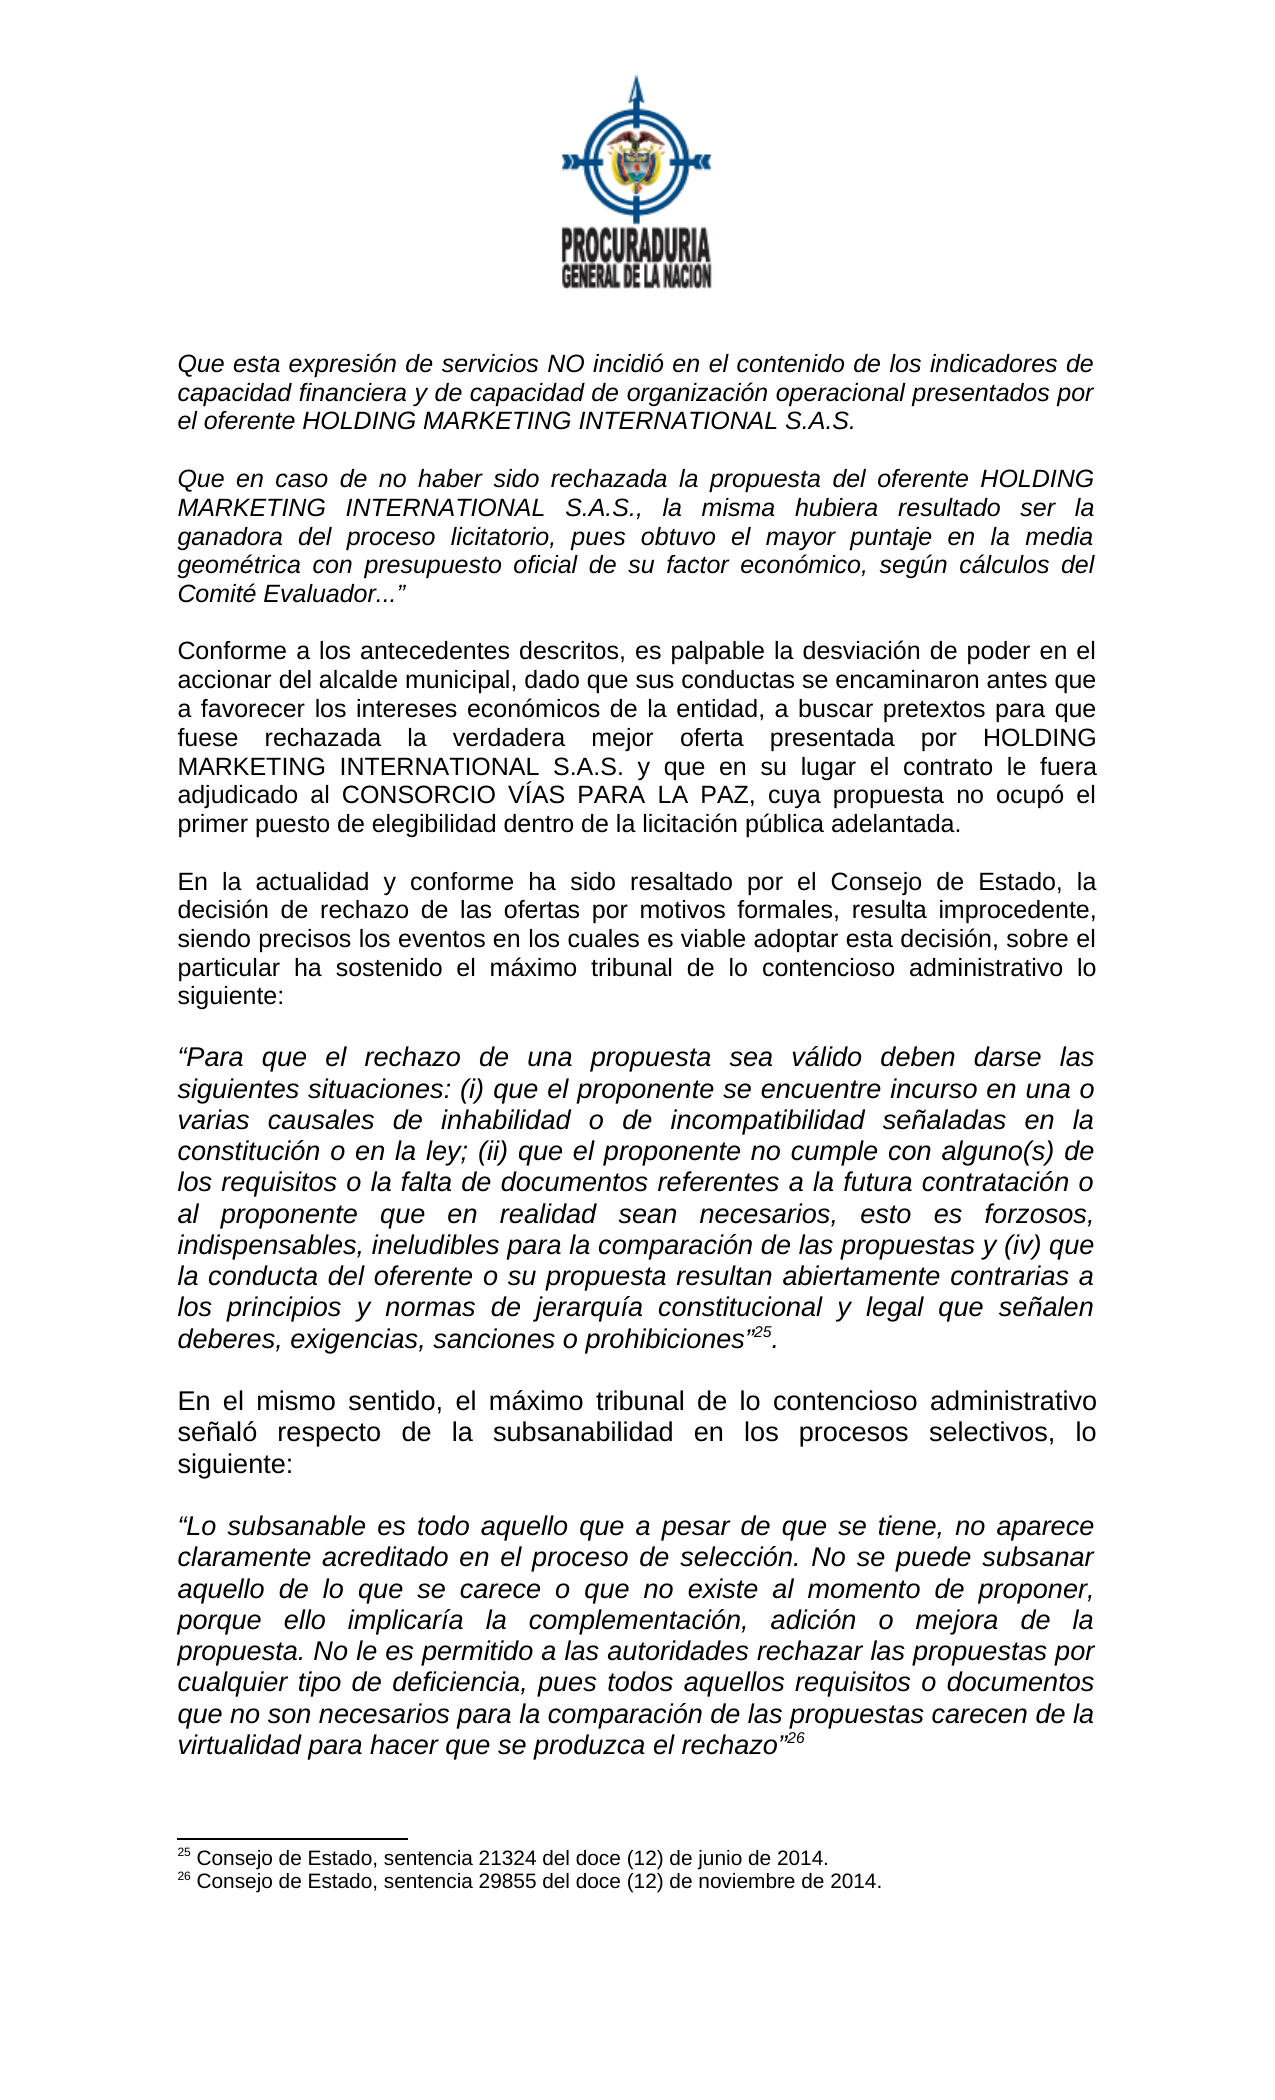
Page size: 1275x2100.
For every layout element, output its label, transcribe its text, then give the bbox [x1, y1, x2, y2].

text Conforme a los antecedentes descritos, es palpable la desviación de poder en el accionar del alcalde municipal, dado que sus conductas se encaminaron antes que a favorecer los intereses económicos de la entidad, a buscar pretextos para que fuese rechazada la verdadera mejor oferta presentada por HOLDING MARKETING INTERNATIONAL S.A.S. y que en su lugar el contrato le fuera adjudicado al CONSORCIO VÍAS PARA LA PAZ, cuya propuesta no ocupó el primer puesto de elegibilidad dentro de la licitación pública adelantada. [177, 636, 1098, 838]
text “Para que el rechazo de una propuesta sea válido deben darse las siguientes situaciones: (i) que el proponente se encuentre incurso en una o varias causales de inhabilidad o de incompatibilidad señaladas en la constitución o en la ley; (ii) que el proponente no cumple con alguno(s) de los requisitos o la falta de documentos referentes a la futura contratación o al proponente que en realidad sean necesarios, esto es forzosos, indispensables, ineludibles para la comparación de las propuestas y (iv) que la conducta del oferente o su propuesta resultan abiertamente contrarias a los principios y normas de jerarquía constitucional y legal que señalen deberes, exigencias, sanciones o prohibiciones”. [177, 1041, 1098, 1354]
text En el mismo sentido, el máximo tribunal de lo contencioso administrativo señaló respecto de la subsanabilidad en los procesos selectivos, lo siguiente: [177, 1385, 1098, 1479]
text “Lo subsanable es todo aquello que a pesar de que se tiene, no aparece claramente acreditado en el proceso de selección. No se puede subsanar aquello de lo que se carece o que no existe al momento de proponer, porque ello implicaría la complementación, adición o mejora de la propuesta. No le es permitido a las autoridades rechazar las propuestas por cualquier tipo de deficiencia, pues todos aquellos requisitos o documentos que no son necesarios para la comparación de las propuestas carecen de la virtualidad para hacer que se produzca el rechazo” [177, 1510, 1098, 1760]
text Que esta expresión de servicios NO incidió en el contenido de los indicadores de capacidad financiera y de capacidad de organización operacional presentados por el oferente HOLDING MARKETING INTERNATIONAL S.A.S. [177, 349, 1098, 435]
text Que en caso de no haber sido rechazada la propuesta del oferente HOLDING MARKETING INTERNATIONAL S.A.S., la misma hubiera resultado ser la ganadora del proceso licitatorio, pues obtuvo el mayor puntaje en la media geométrica con presupuesto oficial de su factor económico, según cálculos del Comité Evaluador...” [177, 464, 1098, 608]
picture [561, 73, 714, 292]
text En la actualidad y conforme ha sido resaltado por el Consejo de Estado, la decisión de rechazo de las ofertas por motivos formales, resulta improcedente, siendo precisos los eventos en los cuales es viable adoptar esta decisión, sobre el particular ha sostenido el máximo tribunal de lo contencioso administrativo lo siguiente: [177, 866, 1098, 1010]
